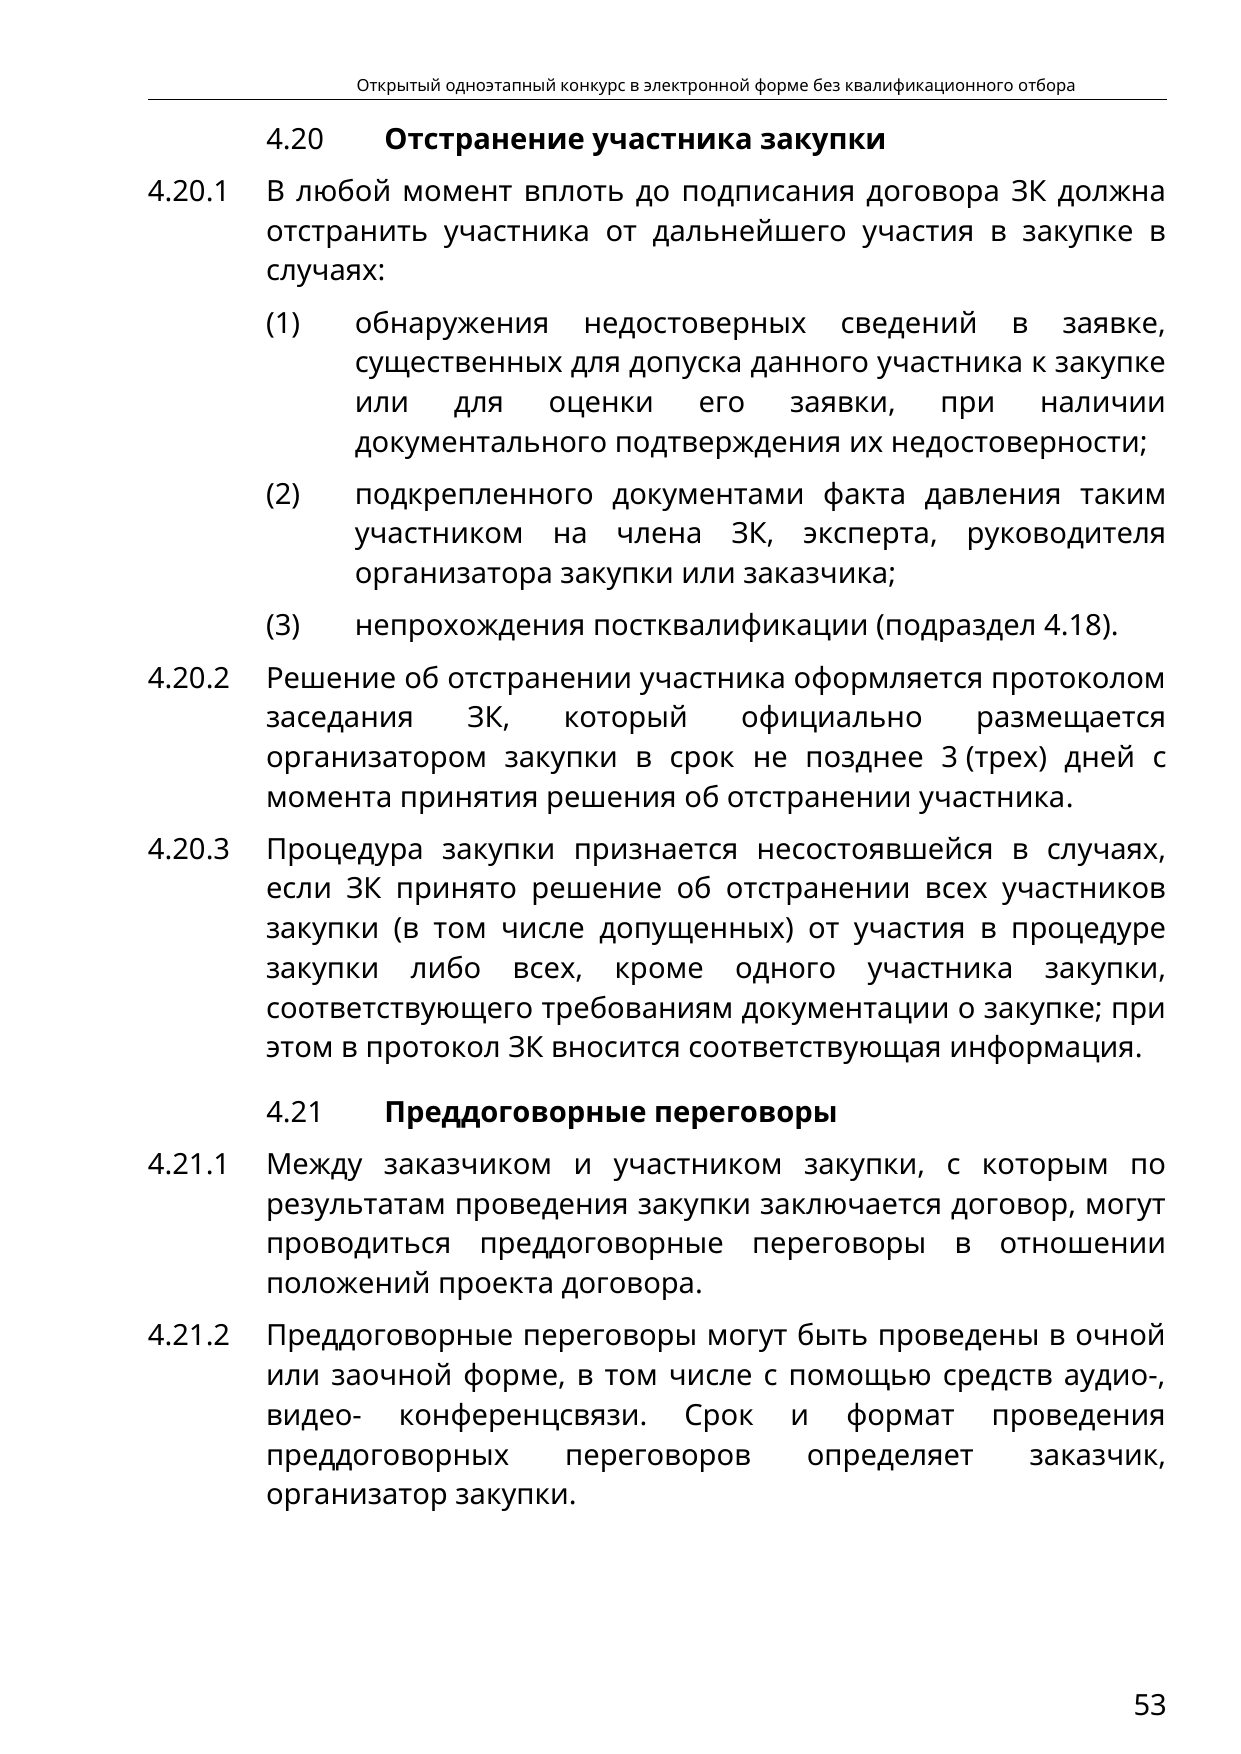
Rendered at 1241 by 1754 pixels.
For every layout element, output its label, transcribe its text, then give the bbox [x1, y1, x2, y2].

text Решение об отстранении участника оформляется протоколом заседания ЗК, который официально размещается организатором закупки в срок не позднее 3 (трех) дней с момента принятия решения об отстранении участника. [148, 657, 1167, 816]
text Преддоговорные переговоры могут быть проведены в очной или заочной форме, в том числе с помощью средств аудио-, видео- конференцсвязи. Срок и формат проведения преддоговорных переговоров определяет заказчик, организатор закупки. [148, 1315, 1167, 1513]
text В любой момент вплоть до подписания договора ЗК должна отстранить участника от дальнейшего участия в закупке в случаях: [148, 170, 1167, 289]
text Отстранение участника закупки [266, 118, 1167, 158]
text Процедура закупки признается несостоявшейся в случаях, если ЗК принято решение об отстранении всех участников закупки (в том числе допущенных) от участия в процедуре закупки либо всех, кроме одного участника закупки, соответствующего требованиям документации о закупке; при этом в протокол ЗК вносится соответствующая информация. [148, 828, 1167, 1066]
text непрохождения постквалификации (подраздел 4.18). [266, 605, 1167, 644]
text обнаружения недостоверных сведений в заявке, существенных для допуска данного участника к закупке или для оценки его заявки, при наличии документального подтверждения их недостоверности; [266, 302, 1167, 461]
text Преддоговорные переговоры [266, 1091, 1167, 1131]
text Между заказчиком и участником закупки, с которым по результатам проведения закупки заключается договор, могут проводиться преддоговорные переговоры в отношении положений проекта договора. [148, 1143, 1167, 1302]
text подкрепленного документами факта давления таким участником на члена ЗК, эксперта, руководителя организатора закупки или заказчика; [266, 473, 1167, 592]
